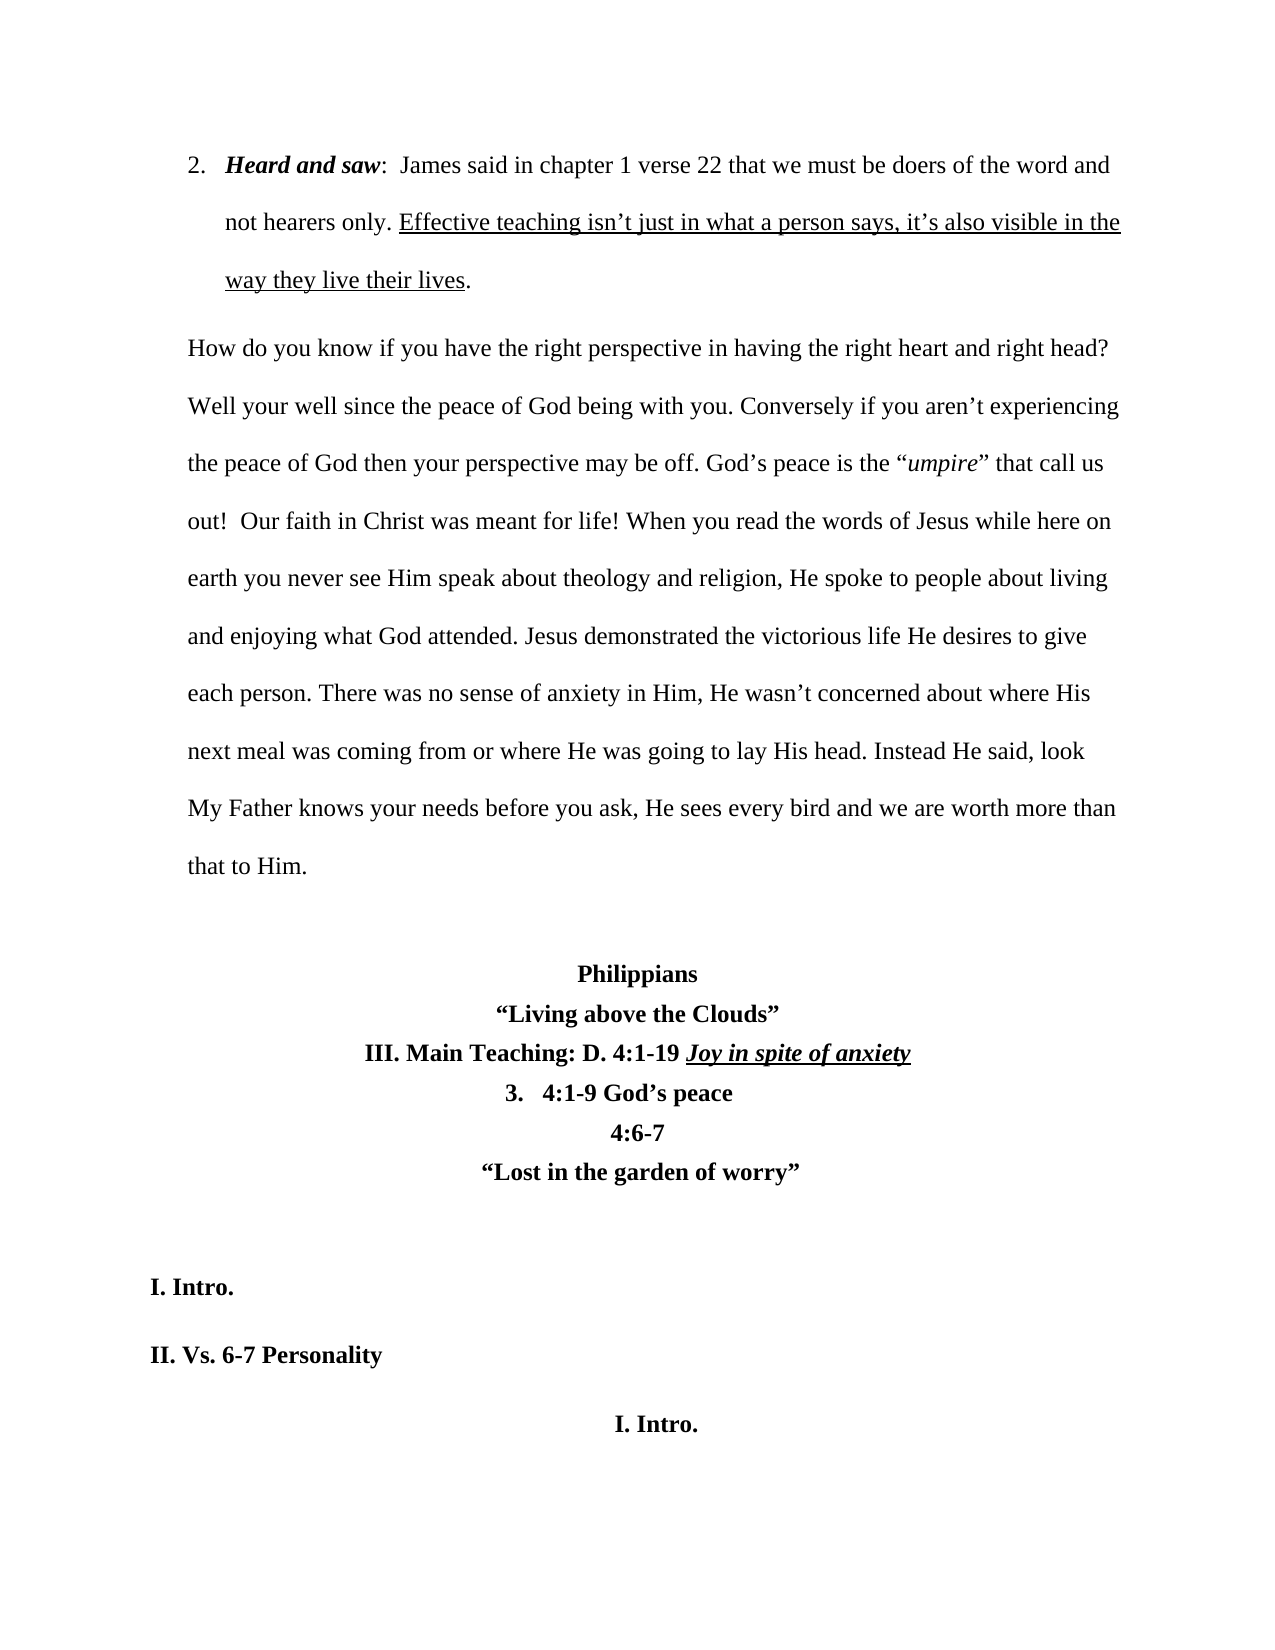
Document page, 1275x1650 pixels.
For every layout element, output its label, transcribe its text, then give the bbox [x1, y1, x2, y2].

text III. Main Teaching: D. 4:1-19 Joy in spite of anxiety [150, 1038, 1125, 1067]
list 4:1-9 God’s peace [112, 1078, 1125, 1107]
text I. Intro. [150, 1272, 1125, 1301]
text I. Intro. [187, 1409, 1125, 1437]
text II. Vs. 6-7 Personality [150, 1340, 1125, 1369]
text “Lost in the garden of worry” [150, 1157, 1125, 1186]
text How do you know if you have the right perspective in having the right heart and right head? Well your well since the peace of God being with you. Conversely if you aren’t experiencing the peace of God then your perspective may be off. God’s peace is the “umpire” that call us out! Our faith in Christ was meant for life! When you read the words of Jesus while here on earth you never see Him speak about theology and religion, He spoke to people about living and enjoying what God attended. Jesus demonstrated the victorious life He desires to give each person. There was no sense of anxiety in Him, He wasn’t concerned about where His next meal was coming from or where He was going to lay His head. Instead He said, look My Father knows your needs before you ask, He sees every bird and we are worth more than that to Him. [187, 333, 1125, 880]
list Heard and saw: James said in chapter 1 verse 22 that we must be doers of the word and not hearers only. Effective teaching isn’t just in what a person says, it’s also visible in the way they live their lives. [187, 150, 1125, 294]
text “Living above the Clouds” [150, 999, 1125, 1027]
text Philippians [150, 959, 1125, 988]
text 4:6-7 [150, 1118, 1125, 1147]
